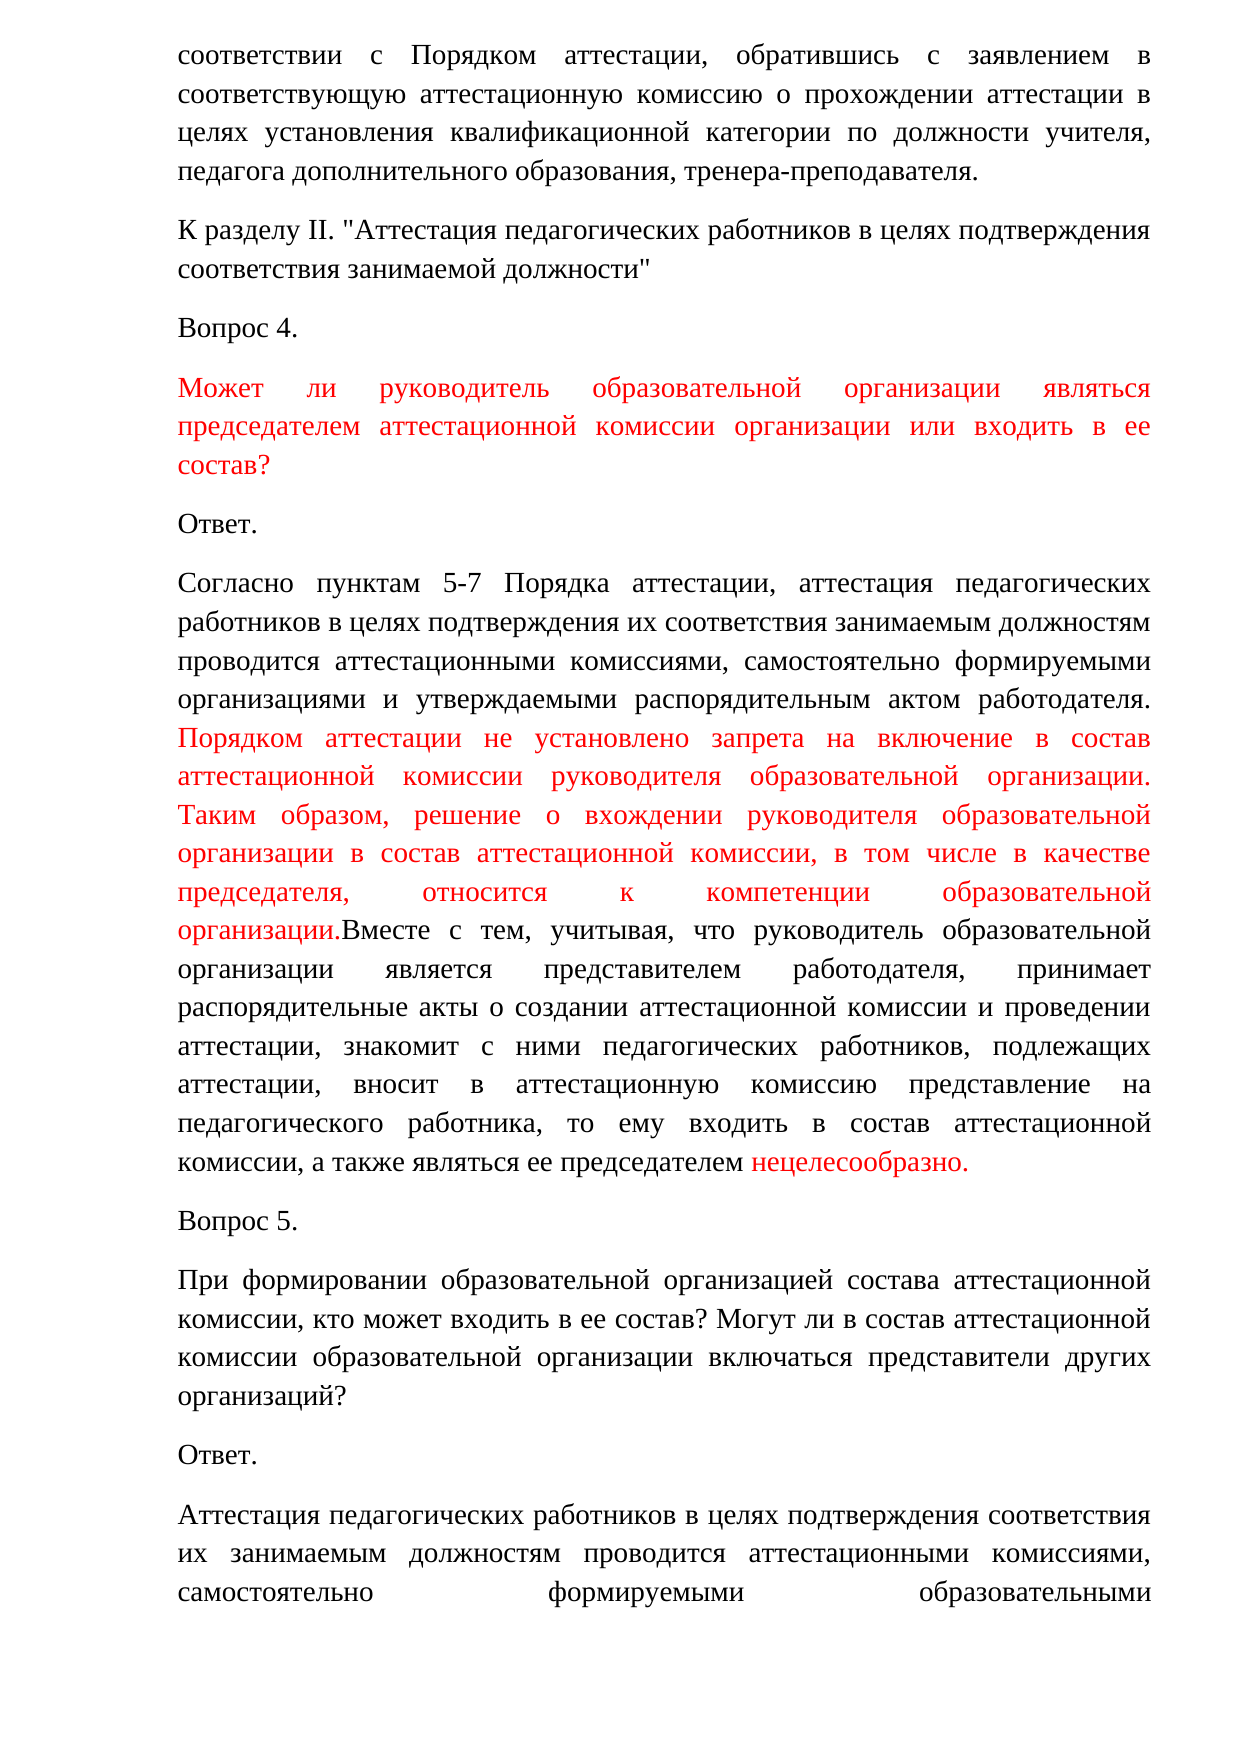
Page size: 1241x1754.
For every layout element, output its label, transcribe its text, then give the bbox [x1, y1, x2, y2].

text К разделу II. "Аттестация педагогических работников в целях подтверждения соответствия занимаемой должности" [177, 212, 1152, 284]
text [177, 1497, 1152, 1607]
text Ответ. [177, 506, 1152, 540]
text Вопрос 4. [177, 310, 1152, 344]
text Согласно пунктам 5-7 Порядка аттестации, аттестация педагогических работников в целях подтверждения их соответствия занимаемым должностям проводится аттестационными комиссиями, самостоятельно формируемыми организациями и утверждаемыми распорядительным актом работодателя. Порядком аттестации не установлено запрета на включение в состав аттестационной комиссии руководителя образовательной организации. Таким образом, решение о вхождении руководителя образовательной организации в состав аттестационной комиссии, в том числе в качестве председателя, относится к компетенции образовательной организации.Вместе с тем, учитывая, что руководитель образовательной организации является представителем работодателя, принимает распорядительные акты о создании аттестационной комиссии и проведении аттестации, знакомит с ними педагогических работников, подлежащих аттестации, вносит в аттестационную комиссию представление на педагогического работника, то ему входить в состав аттестационной комиссии, а также являться ее председателем нецелесообразно. [177, 566, 1152, 1177]
text Вопрос 5. [177, 1203, 1152, 1237]
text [177, 37, 1152, 187]
text При формировании образовательной организацией состава аттестационной комиссии, кто может входить в ее состав? Могут ли в состав аттестационной комиссии образовательной организации включаться представители других организаций? [177, 1262, 1152, 1412]
text Ответ. [177, 1437, 1152, 1471]
text Может ли руководитель образовательной организации являться председателем аттестационной комиссии организации или входить в ее состав? [177, 370, 1152, 480]
